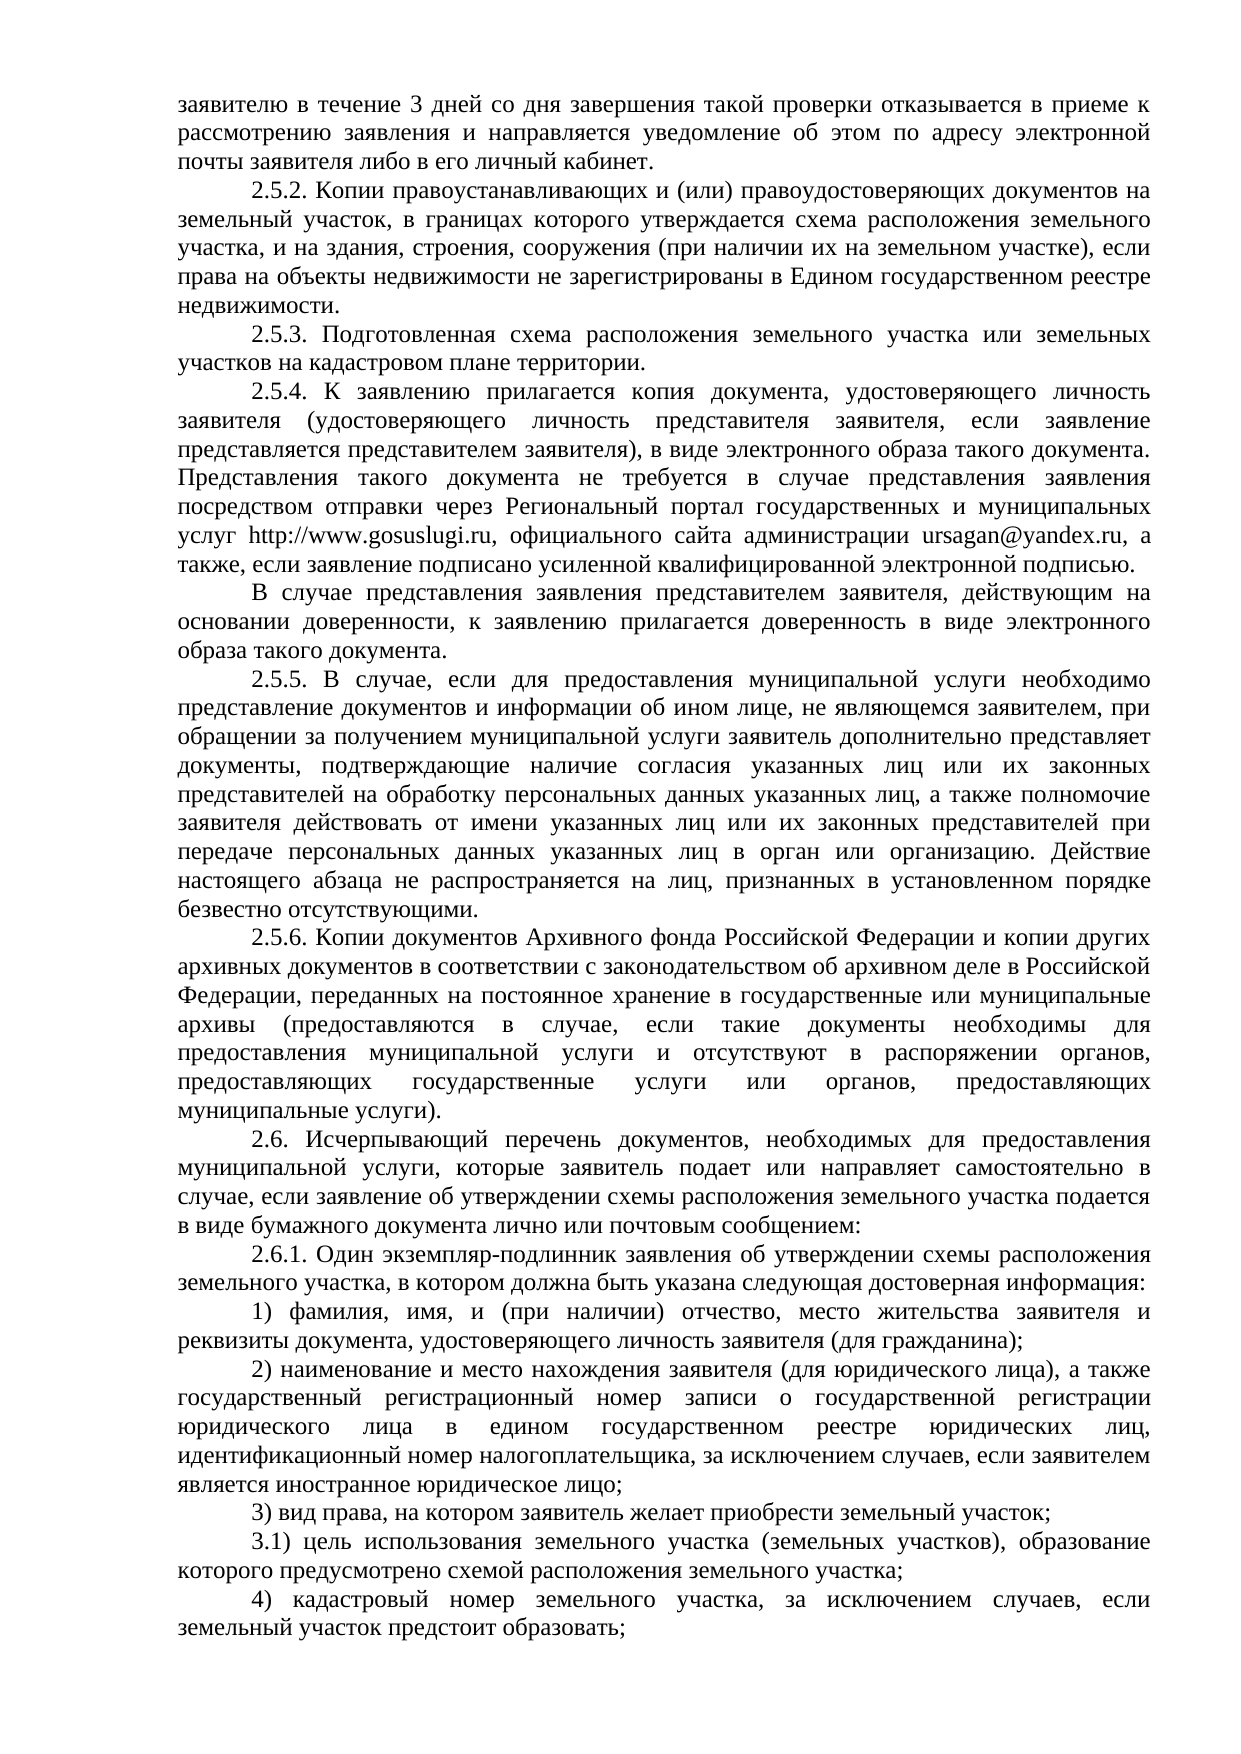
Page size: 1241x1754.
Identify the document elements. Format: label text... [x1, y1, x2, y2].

text 2.5.4. К заявлению прилагается копия документа, удостоверяющего личность заявителя (удостоверяющего личность представителя заявителя, если заявление представляется представителем заявителя), в виде электронного образа такого документа. Представления такого документа не требуется в случае представления заявления посредством отправки через Региональный портал государственных и муниципальных услуг http://www.gosuslugi.ru, официального сайта администрации ursagan@yandex.ru, а также, если заявление подписано усиленной квалифицированной электронной подписью. [177, 376, 1152, 577]
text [177, 89, 1152, 175]
text 2.5.2. Копии правоустанавливающих и (или) правоудостоверяющих документов на земельный участок, в границах которого утверждается схема расположения земельного участка, и на здания, строения, сооружения (при наличии их на земельном участке), если права на объекты недвижимости не зарегистрированы в Едином государственном реестре недвижимости. [177, 175, 1152, 319]
text 4) кадастровый номер земельного участка, за исключением случаев, если земельный участок предстоит образовать; [177, 1584, 1152, 1641]
text В случае представления заявления представителем заявителя, действующим на основании доверенности, к заявлению прилагается доверенность в виде электронного образа такого документа. [177, 577, 1152, 664]
text 2) наименование и место нахождения заявителя (для юридического лица), а также государственный регистрационный номер записи о государственной регистрации юридического лица в едином государственном реестре юридических лиц, идентификационный номер налогоплательщика, за исключением случаев, если заявителем является иностранное юридическое лицо; [177, 1354, 1152, 1497]
text 2.6.1. Один экземпляр-подлинник заявления об утверждении схемы расположения земельного участка, в котором должна быть указана следующая достоверная информация: [177, 1239, 1152, 1296]
text 2.5.3. Подготовленная схема расположения земельного участка или земельных участков на кадастровом плане территории. [177, 319, 1152, 376]
text 3.1) цель использования земельного участка (земельных участков), образование которого предусмотрено схемой расположения земельного участка; [177, 1526, 1152, 1584]
text 3) вид права, на котором заявитель желает приобрести земельный участок; [177, 1497, 1152, 1526]
text 1) фамилия, имя, и (при наличии) отчество, место жительства заявителя и реквизиты документа, удостоверяющего личность заявителя (для гражданина); [177, 1296, 1152, 1354]
text 2.5.6. Копии документов Архивного фонда Российской Федерации и копии других архивных документов в соответствии с законодательством об архивном деле в Российской Федерации, переданных на постоянное хранение в государственные или муниципальные архивы (предоставляются в случае, если такие документы необходимы для предоставления муниципальной услуги и отсутствуют в распоряжении органов, предоставляющих государственные услуги или органов, предоставляющих муниципальные услуги). [177, 922, 1152, 1124]
text 2.6. Исчерпывающий перечень документов, необходимых для предоставления муниципальной услуги, которые заявитель подает или направляет самостоятельно в случае, если заявление об утверждении схемы расположения земельного участка подается в виде бумажного документа лично или почтовым сообщением: [177, 1124, 1152, 1239]
text 2.5.5. В случае, если для предоставления муниципальной услуги необходимо представление документов и информации об ином лице, не являющемся заявителем, при обращении за получением муниципальной услуги заявитель дополнительно представляет документы, подтверждающие наличие согласия указанных лиц или их законных представителей на обработку персональных данных указанных лиц, а также полномочие заявителя действовать от имени указанных лиц или их законных представителей при передаче персональных данных указанных лиц в орган или организацию. Действие настоящего абзаца не распространяется на лиц, признанных в установленном порядке безвестно отсутствующими. [177, 664, 1152, 922]
